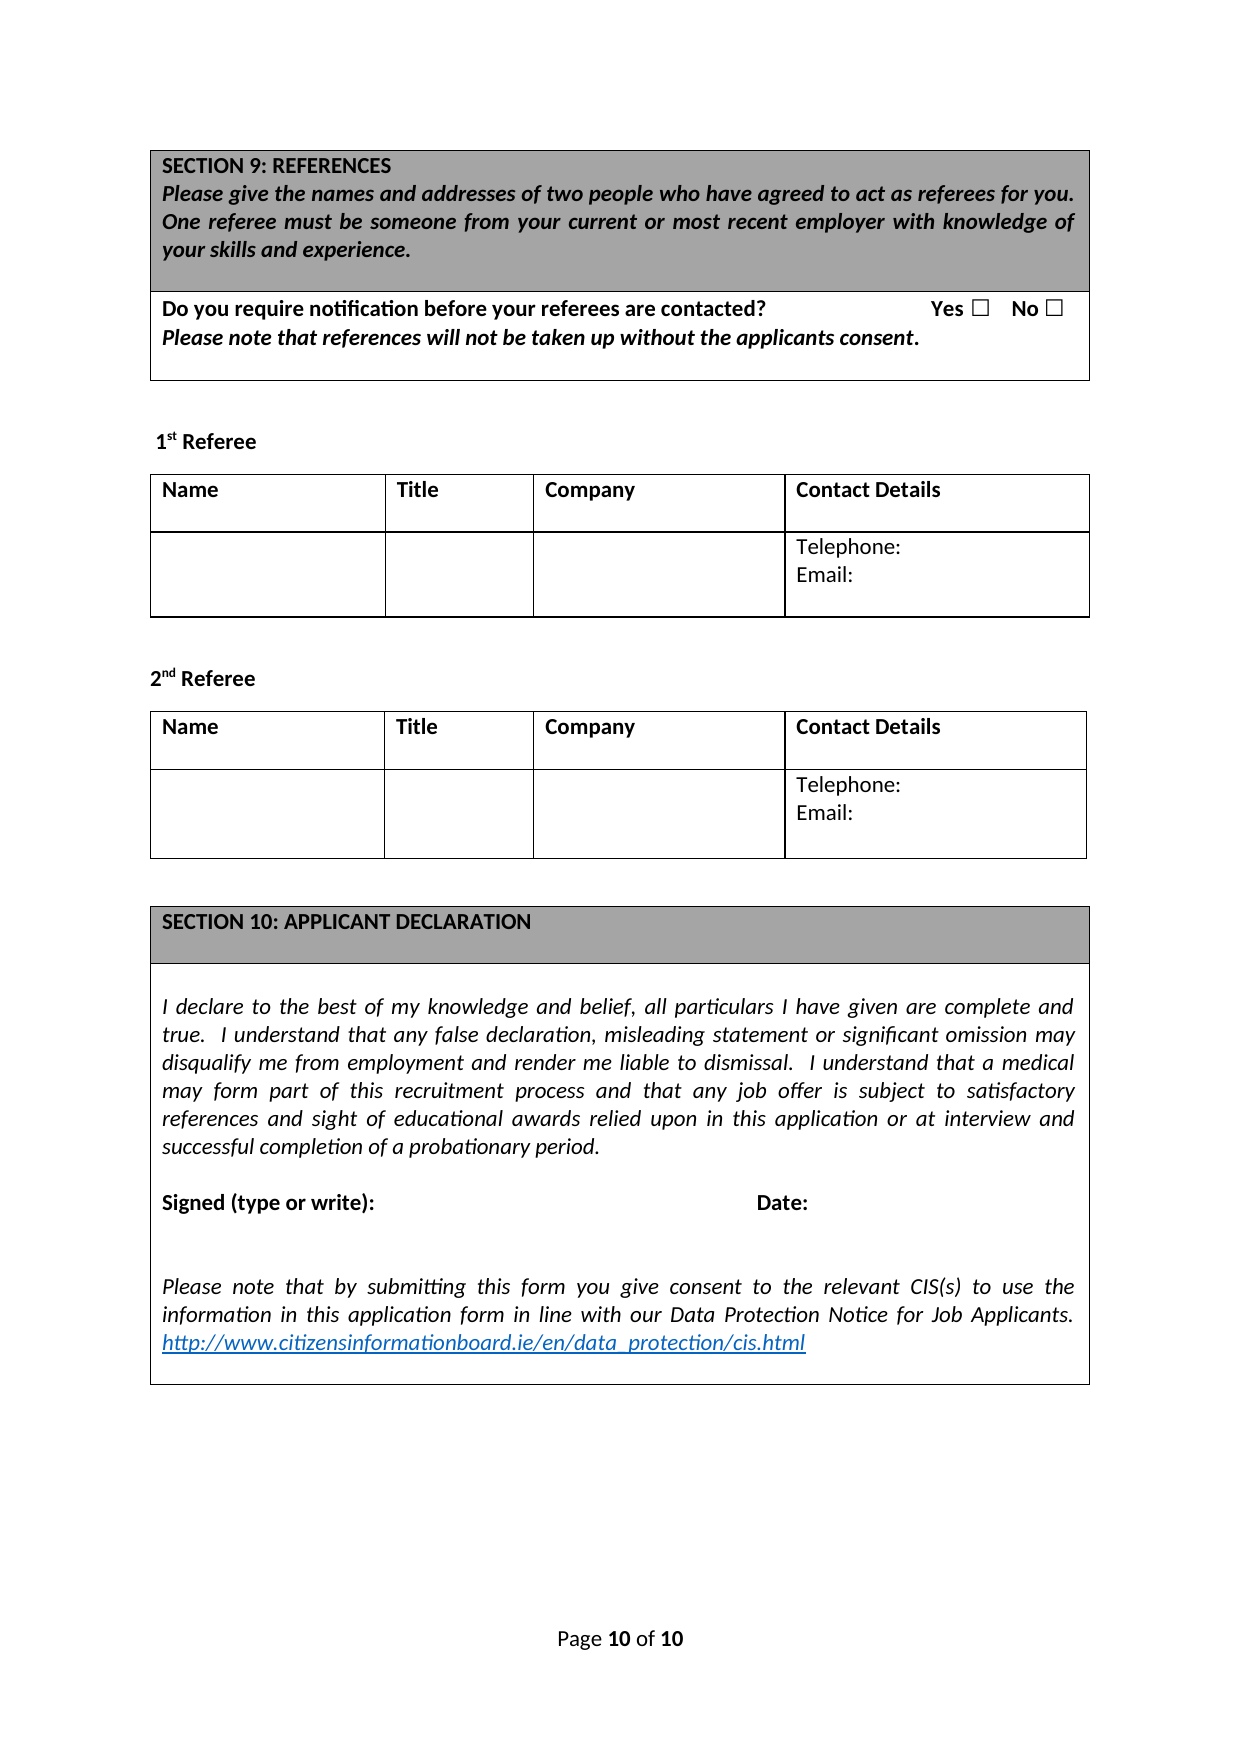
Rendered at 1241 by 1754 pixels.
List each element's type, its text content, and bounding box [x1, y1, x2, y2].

table_cell Telephone: Email: [786, 770, 1086, 858]
table_header Name [151, 475, 385, 531]
table_cell [534, 533, 784, 616]
table_header Title [386, 475, 533, 531]
table_cell [386, 533, 533, 616]
table_cell [151, 533, 385, 616]
table_header Company [534, 712, 784, 769]
text 2nd Referee [150, 664, 1090, 692]
table_header Contact Details [786, 475, 1089, 531]
table_cell Telephone: Email: [786, 533, 1089, 616]
table_header Title [385, 712, 533, 769]
table_cell [385, 770, 533, 858]
table_header Contact Details [786, 712, 1086, 769]
table_header Name [151, 712, 384, 769]
table_header Company [534, 475, 784, 531]
table_cell I declare to the best of my knowledge and belief, all particulars I have given are complete and true. I understand that any false declaration, misleading statement or significant omission may disqualify me from employment and render me liable to dismissal. I understand that a medical may form part of this recruitment process and that any job offer is subject to satisfactory references and sight of educational awards relied upon in this application or at interview and successful completion of a probationary period. Signed (type or write): Date: Please note that by submitting this form you give consent to the relevant CIS(s) to use the information in this application form in line with our Data Protection Notice for Job Applicants. http://www.citizensinformationboard.ie/en/data_protection/cis.html [151, 964, 1089, 1384]
table_cell [151, 770, 384, 858]
text 1st Referee [150, 427, 1090, 455]
table_cell Do you require notification before your referees are contacted? Yes No Please note that references will not be taken up without the applicants consent. [151, 292, 1089, 379]
table_cell [534, 770, 784, 858]
table_header SECTION 10: APPLICANT DECLARATION [151, 907, 1089, 963]
table_header SECTION 9: REFERENCES Please give the names and addresses of two people who have agreed to act as referees for you. One referee must be someone from your current or most recent employer with knowledge of your skills and experience. [151, 151, 1089, 291]
